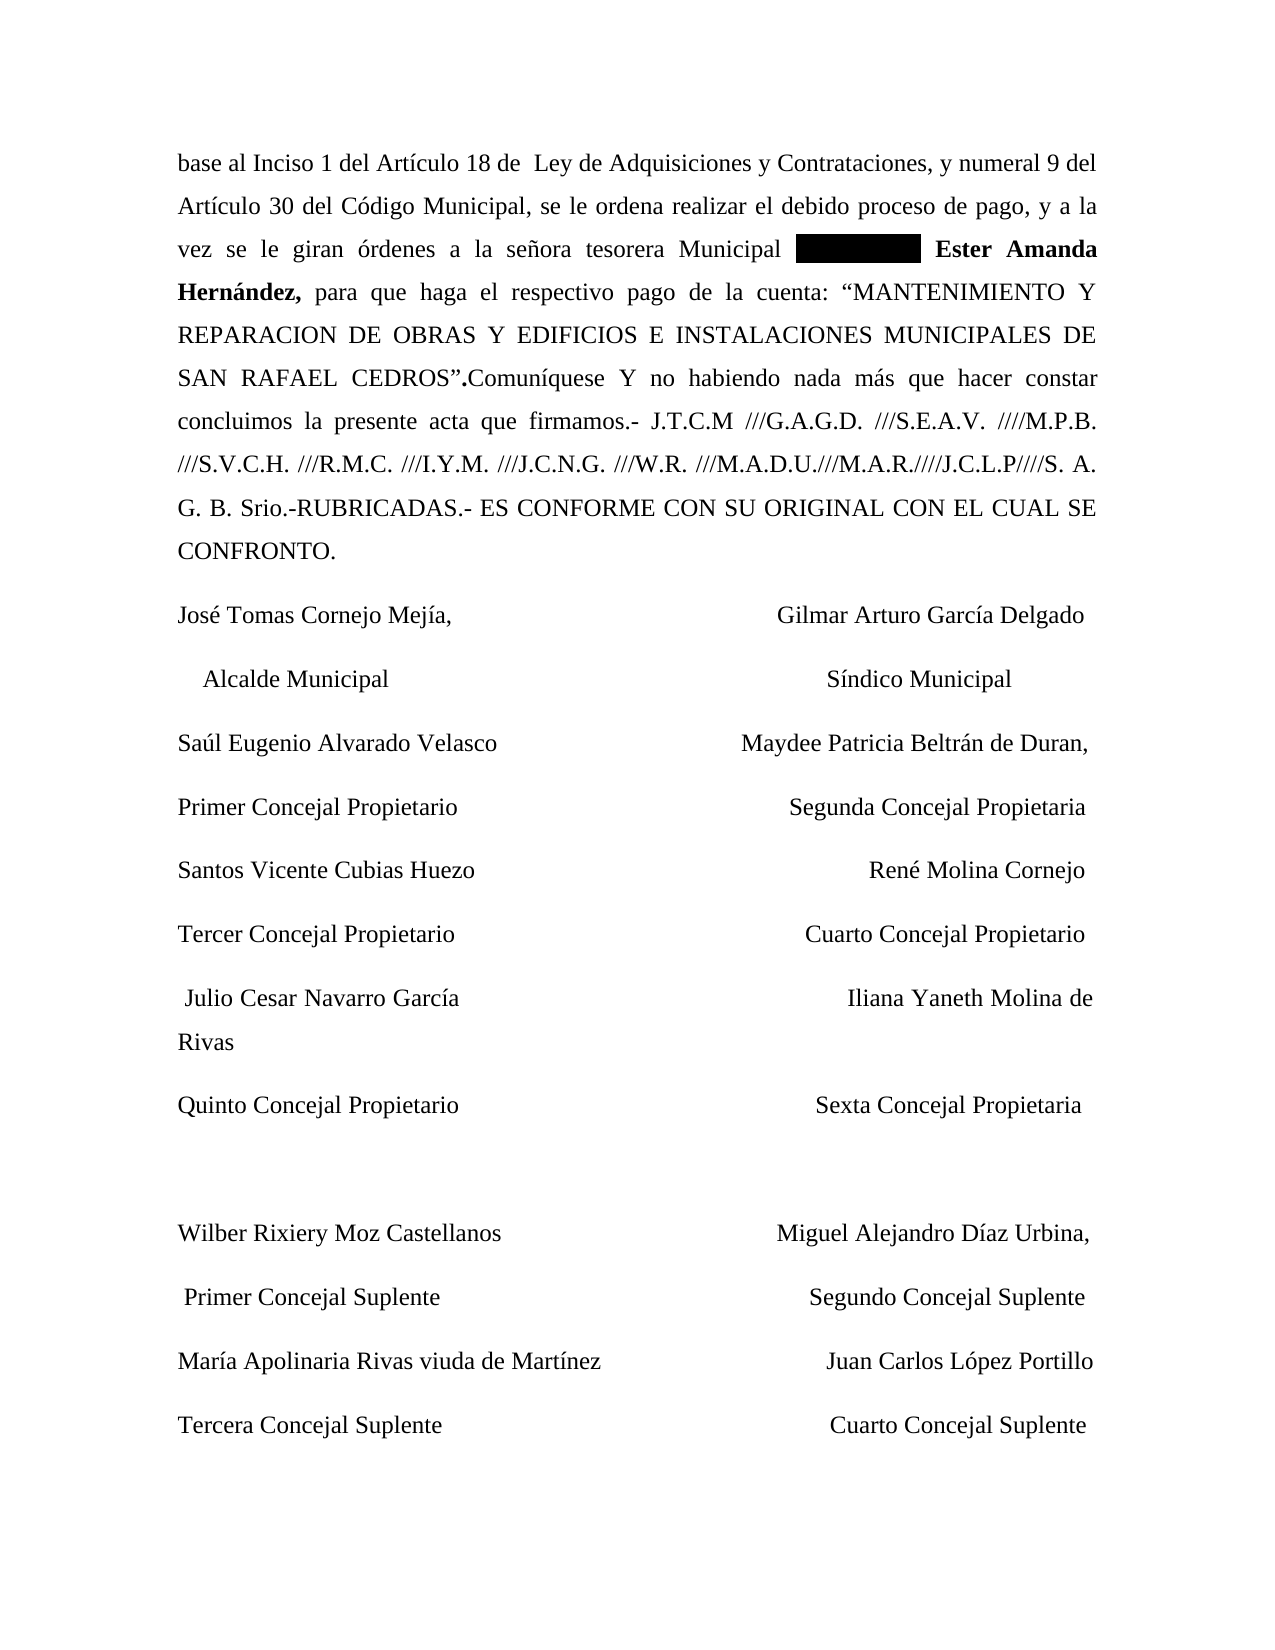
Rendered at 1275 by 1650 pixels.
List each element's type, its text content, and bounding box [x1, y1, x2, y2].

text Tercera Concejal Suplente Cuarto Concejal Suplente [177, 1410, 1098, 1439]
text María Apolinaria Rivas viuda de Martínez Juan Carlos López Portillo [177, 1346, 1098, 1375]
text Primer Concejal Propietario Segunda Concejal Propietaria [177, 792, 1098, 820]
text Santos Vicente Cubias Huezo René Molina Cornejo [177, 856, 1098, 884]
text Tercer Concejal Propietario Cuarto Concejal Propietario [177, 919, 1098, 948]
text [177, 148, 1098, 564]
text Wilber Rixiery Moz Castellanos Miguel Alejandro Díaz Urbina, [177, 1218, 1098, 1247]
text Alcalde Municipal Síndico Municipal [177, 664, 1098, 692]
text Quinto Concejal Propietario Sexta Concejal Propietaria [177, 1091, 1098, 1119]
text José Tomas Cornejo Mejía, Gilmar Arturo García Delgado [177, 600, 1098, 628]
text Saúl Eugenio Alvarado Velasco Maydee Patricia Beltrán de Duran, [177, 728, 1098, 756]
text Primer Concejal Suplente Segundo Concejal Suplente [177, 1282, 1098, 1311]
text Julio Cesar Navarro García Iliana Yaneth Molina de Rivas [177, 983, 1098, 1055]
